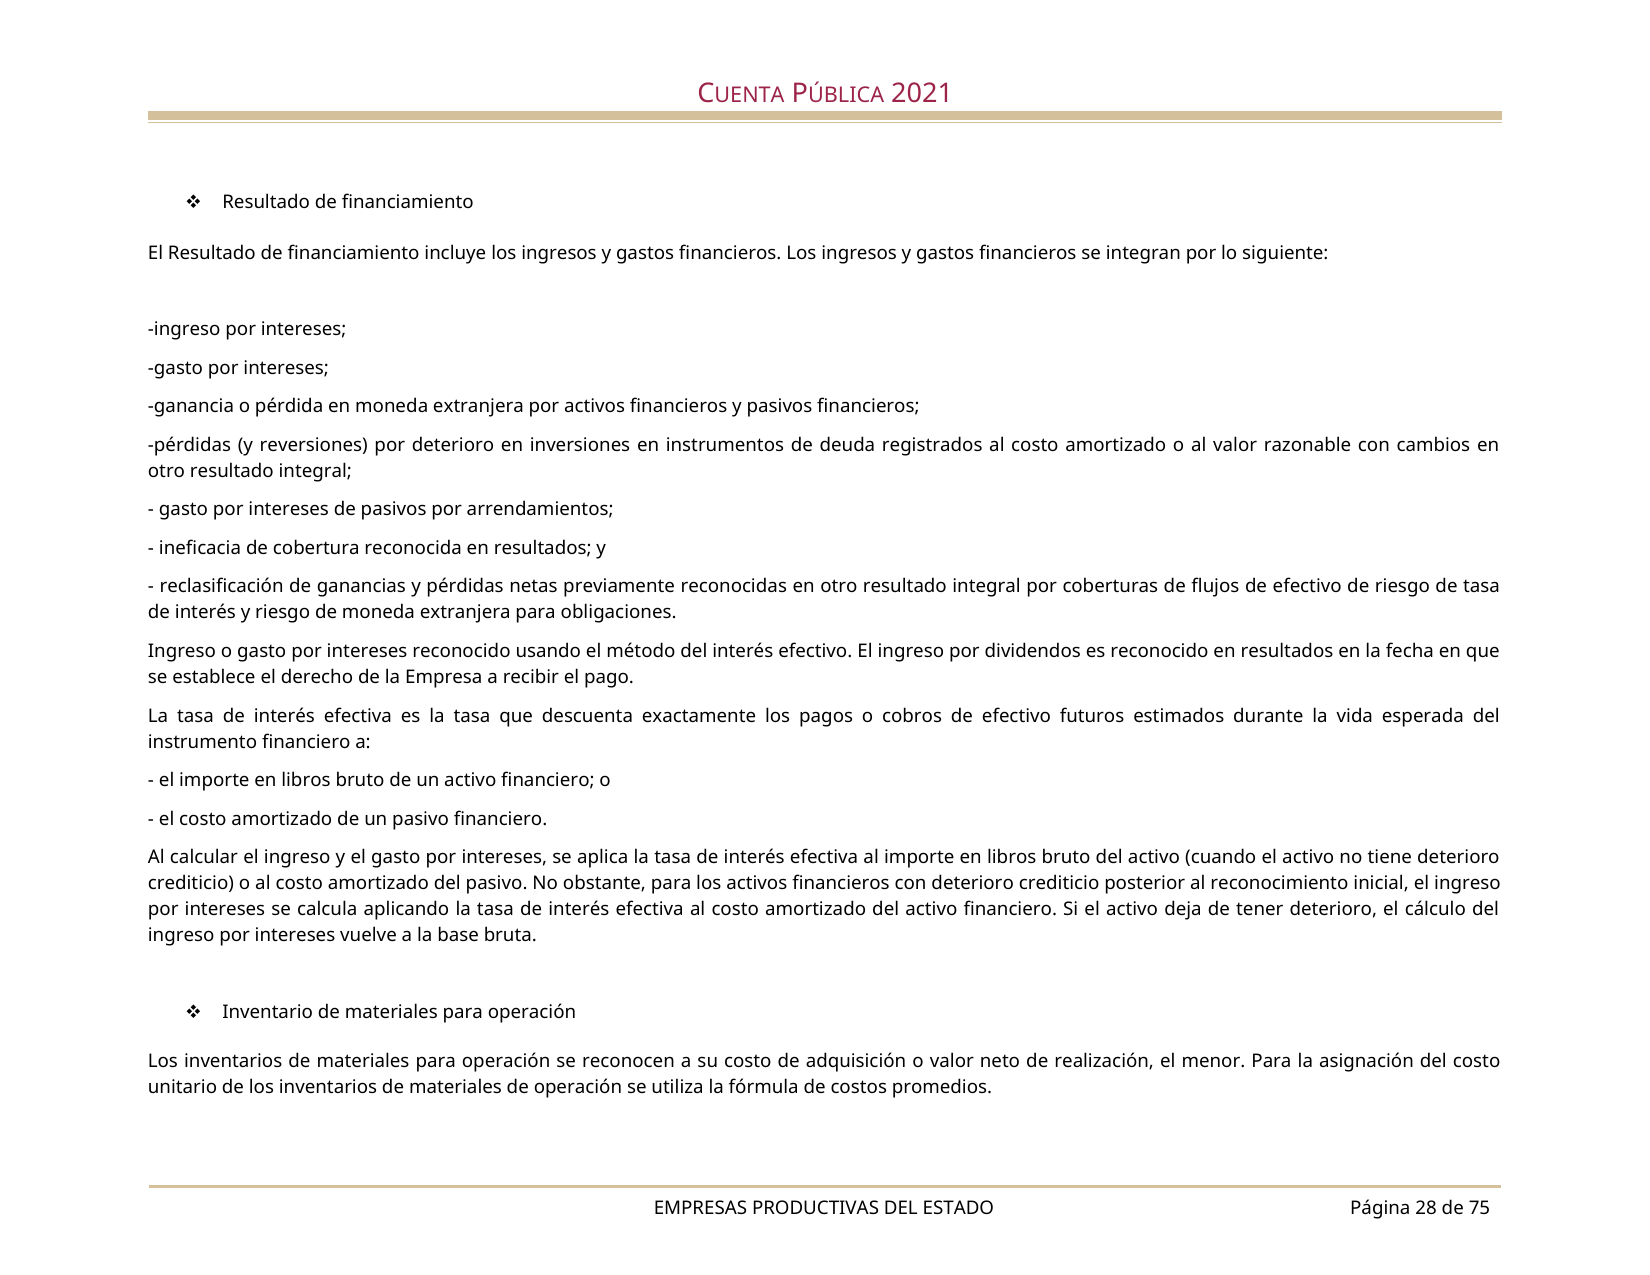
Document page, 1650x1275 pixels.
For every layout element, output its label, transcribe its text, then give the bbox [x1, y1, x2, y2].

text Los inventarios de materiales para operación se reconocen a su costo de adquisición o valor neto de realización, el menor. Para la asignación del costo unitario de los inventarios de materiales de operación se utiliza la fórmula de costos promedios. [148, 1047, 1502, 1099]
text - reclasificación de ganancias y pérdidas netas previamente reconocidas en otro resultado integral por coberturas de flujos de efectivo de riesgo de tasa de interés y riesgo de moneda extranjera para obligaciones. [148, 572, 1502, 624]
list Inventario de materiales para operación [185, 998, 1502, 1024]
text El Resultado de financiamiento incluye los ingresos y gastos financieros. Los ingresos y gastos financieros se integran por lo siguiente: [148, 239, 1502, 265]
list Resultado de financiamiento [185, 188, 1502, 214]
text -ingreso por intereses; [148, 315, 1502, 341]
text -ganancia o pérdida en moneda extranjera por activos financieros y pasivos financieros; [148, 392, 1502, 418]
text Al calcular el ingreso y el gasto por intereses, se aplica la tasa de interés efectiva al importe en libros bruto del activo (cuando el activo no tiene deterioro crediticio) o al costo amortizado del pasivo. No obstante, para los activos financieros con deterioro crediticio posterior al reconocimiento inicial, el ingreso por intereses se calcula aplicando la tasa de interés efectiva al costo amortizado del activo financiero. Si el activo deja de tener deterioro, el cálculo del ingreso por intereses vuelve a la base bruta. [148, 843, 1502, 947]
text -pérdidas (y reversiones) por deterioro en inversiones en instrumentos de deuda registrados al costo amortizado o al valor razonable con cambios en otro resultado integral; [148, 430, 1502, 482]
text La tasa de interés efectiva es la tasa que descuenta exactamente los pagos o cobros de efectivo futuros estimados durante la vida esperada del instrumento financiero a: [148, 701, 1502, 753]
text Ingreso o gasto por intereses reconocido usando el método del interés efectivo. El ingreso por dividendos es reconocido en resultados en la fecha en que se establece el derecho de la Empresa a recibir el pago. [148, 637, 1502, 689]
text - el costo amortizado de un pasivo financiero. [148, 804, 1502, 830]
text - ineficacia de cobertura reconocida en resultados; y [148, 533, 1502, 559]
text - gasto por intereses de pasivos por arrendamientos; [148, 495, 1502, 521]
text -gasto por intereses; [148, 353, 1502, 379]
text - el importe en libros bruto de un activo financiero; o [148, 766, 1502, 792]
